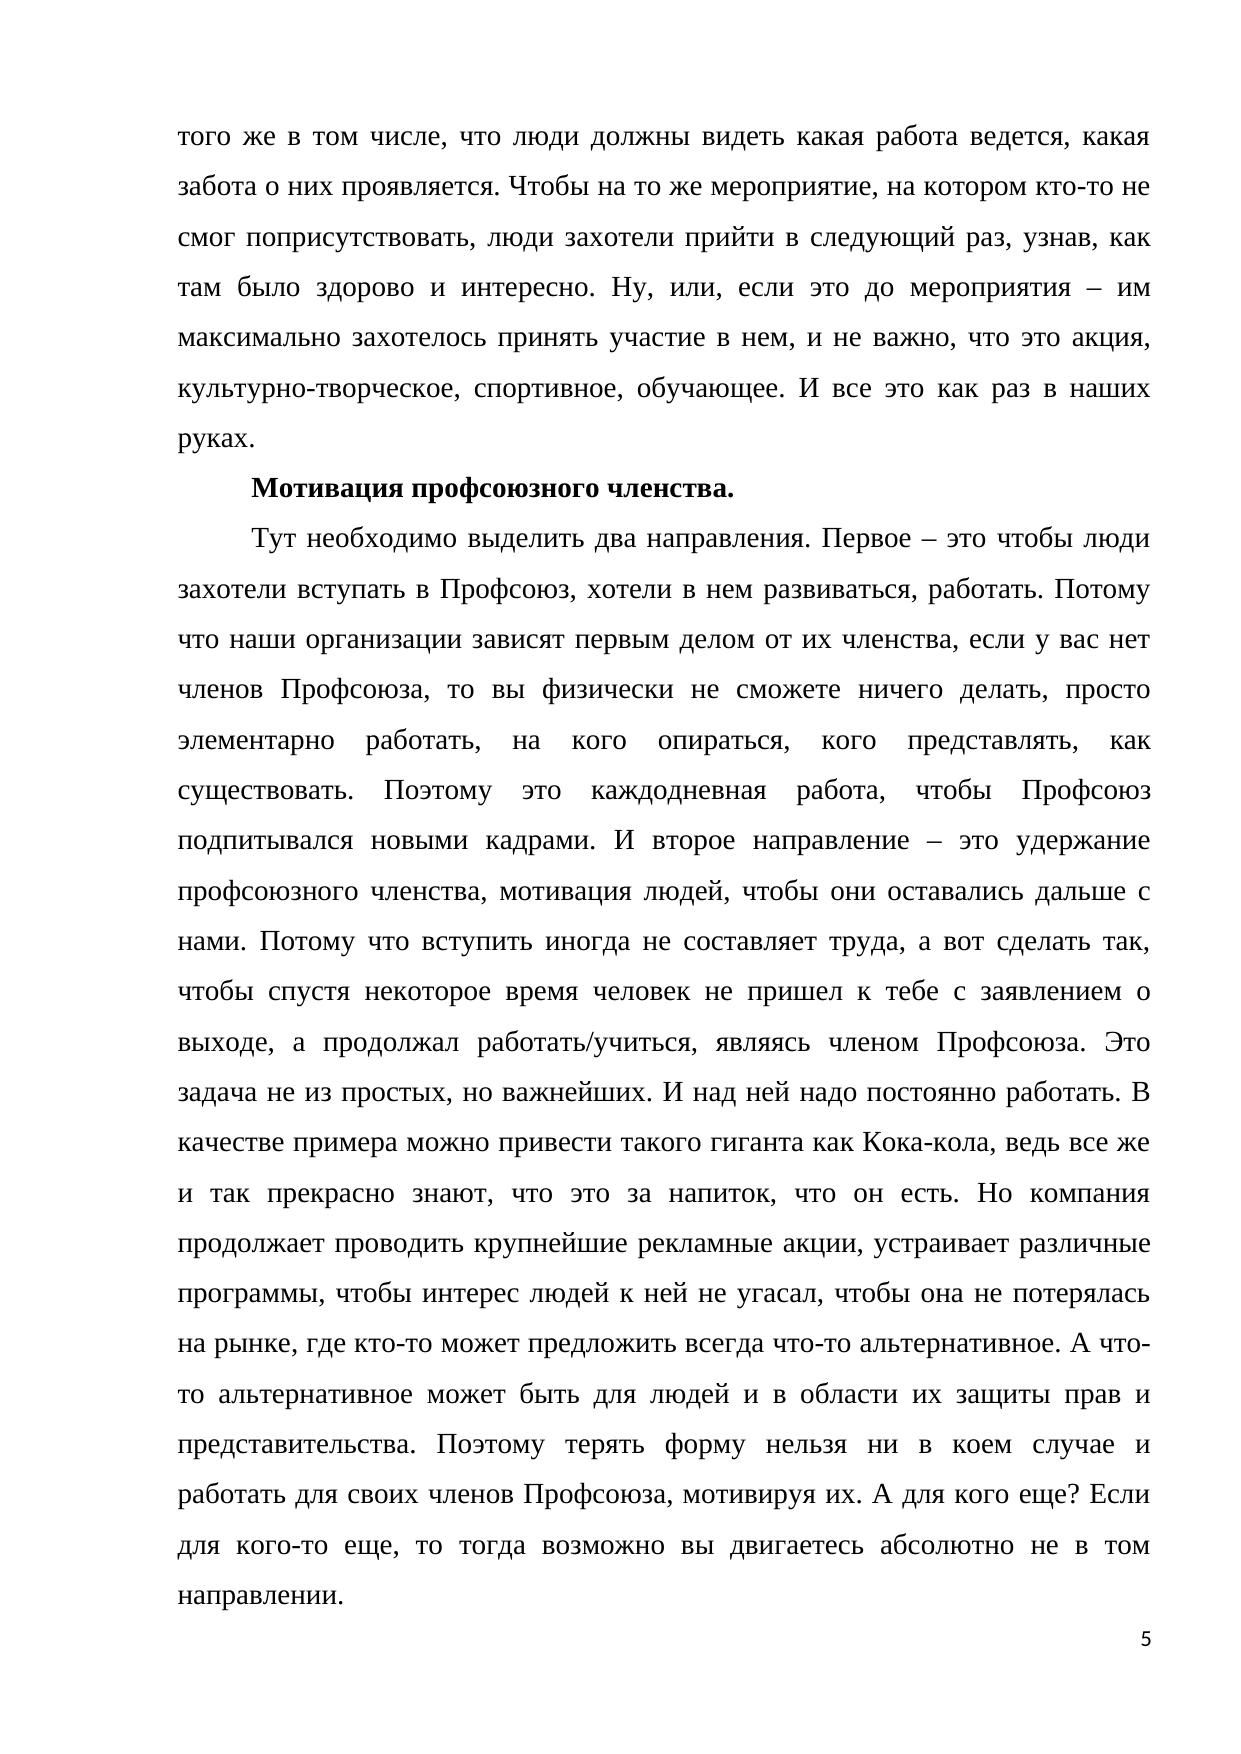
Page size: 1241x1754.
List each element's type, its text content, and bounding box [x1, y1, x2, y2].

text Мотивация профсоюзного членства. [177, 470, 1152, 504]
text Тут необходимо выделить два направления. Первое – это чтобы люди захотели вступать в Профсоюз, хотели в нем развиваться, работать. Потому что наши организации зависят первым делом от их членства, если у вас нет членов Профсоюза, то вы физически не сможете ничего делать, просто элементарно работать, на кого опираться, кого представлять, как существовать. Поэтому это каждодневная работа, чтобы Профсоюз подпитывался новыми кадрами. И второе направление – это удержание профсоюзного членства, мотивация людей, чтобы они оставались дальше с нами. Потому что вступить иногда не составляет труда, а вот сделать так, чтобы спустя некоторое время человек не пришел к тебе с заявлением о выходе, а продолжал работать/учиться, являясь членом Профсоюза. Это задача не из простых, но важнейших. И над ней надо постоянно работать. В качестве примера можно привести такого гиганта как Кока-кола, ведь все же и так прекрасно знают, что это за напиток, что он есть. Но компания продолжает проводить крупнейшие рекламные акции, устраивает различные программы, чтобы интерес людей к ней не угасал, чтобы она не потерялась на рынке, где кто-то может предложить всегда что-то альтернативное. А что-то альтернативное может быть для людей и в области их защиты прав и представительства. Поэтому терять форму нельзя ни в коем случае и работать для своих членов Профсоюза, мотивируя их. А для кого еще? Если для кого-то еще, то тогда возможно вы двигаетесь абсолютно не в том направлении. [177, 521, 1152, 1611]
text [177, 118, 1152, 453]
